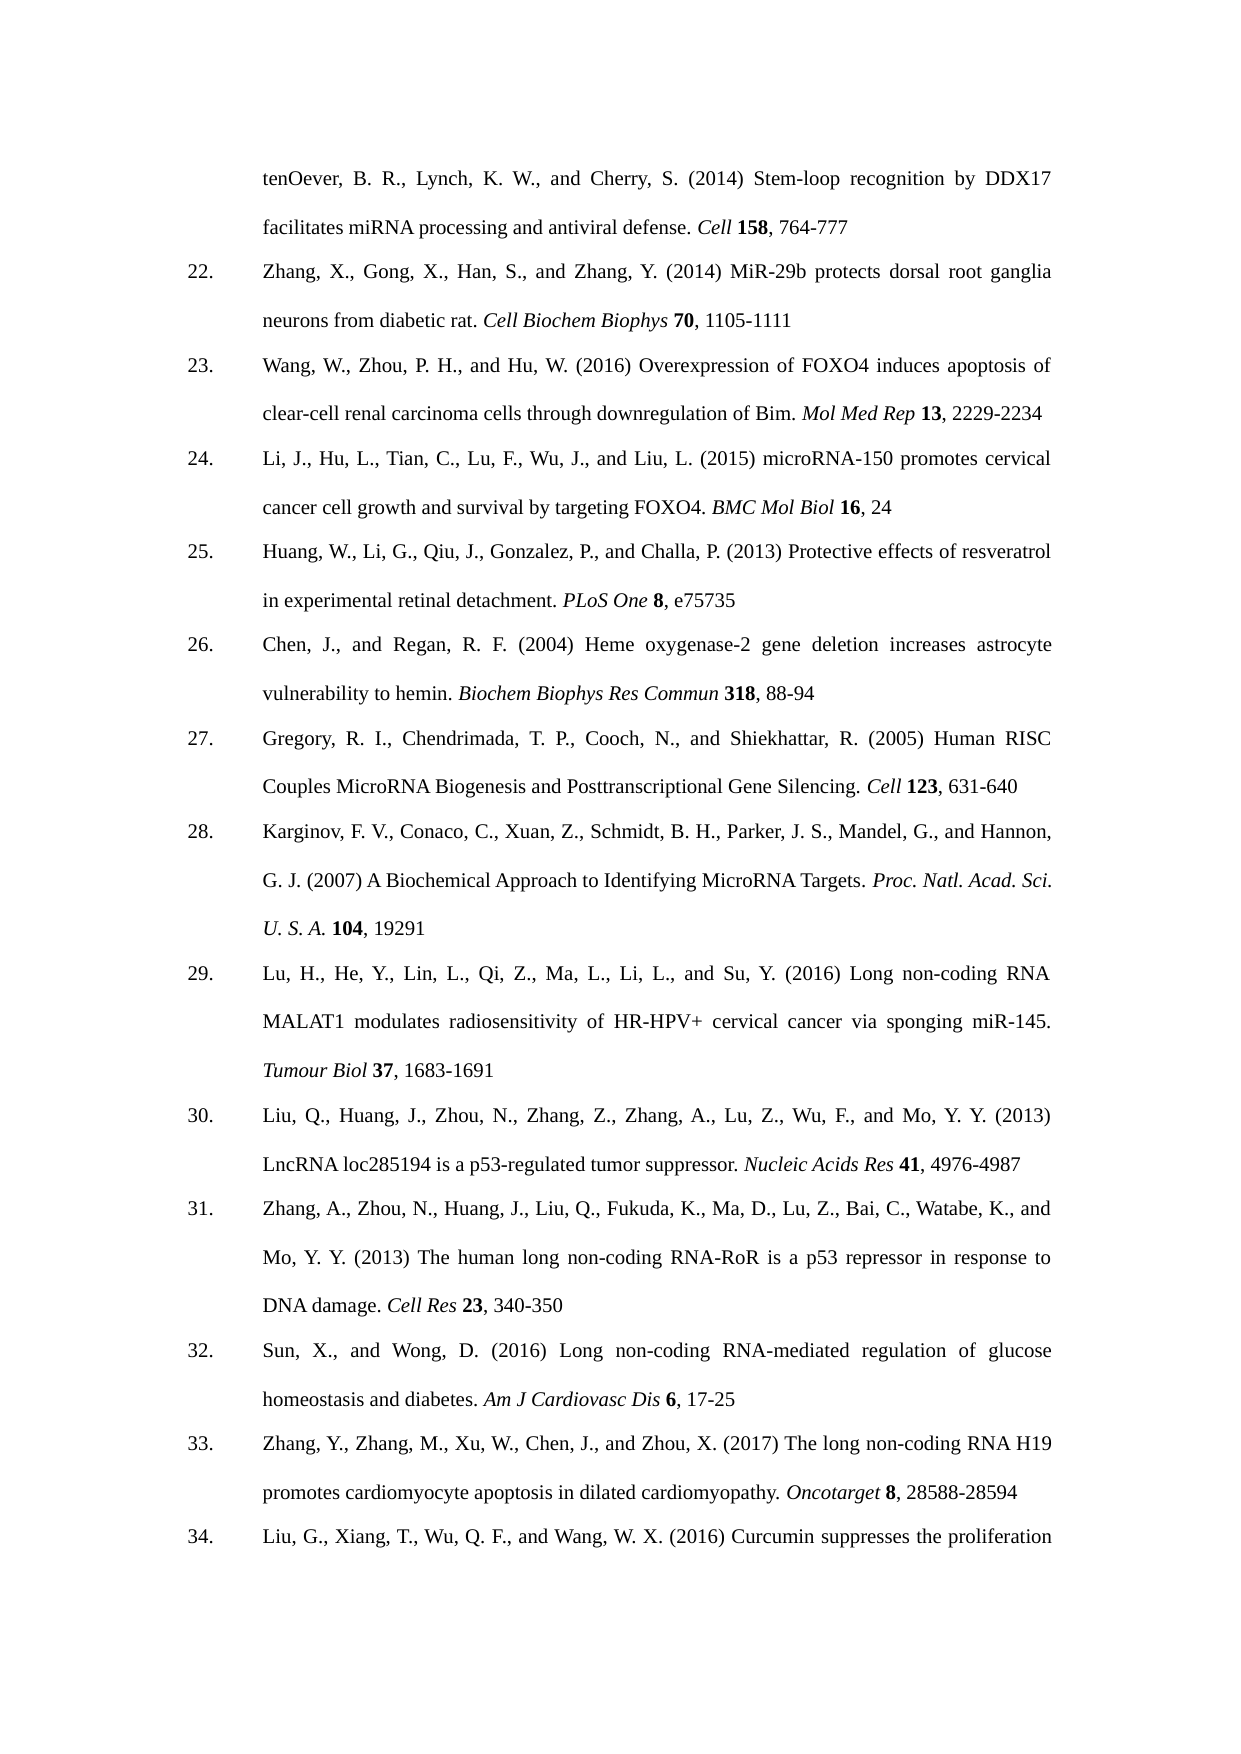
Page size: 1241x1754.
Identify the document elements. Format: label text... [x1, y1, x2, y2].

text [187, 162, 1053, 243]
text 33. Zhang, Y., Zhang, M., Xu, W., Chen, J., and Zhou, X. (2017) The long non-coding RNA H19 promotes cardiomyocyte apoptosis in dilated cardiomyopathy. Oncotarget 8, 28588-28594 [187, 1427, 1053, 1508]
text 29. Lu, H., He, Y., Lin, L., Qi, Z., Ma, L., Li, L., and Su, Y. (2016) Long non-coding RNA MALAT1 modulates radiosensitivity of HR-HPV+ cervical cancer via sponging miR-145. Tumour Biol 37, 1683-1691 [187, 957, 1053, 1087]
text 24. Li, J., Hu, L., Tian, C., Lu, F., Wu, J., and Liu, L. (2015) microRNA-150 promotes cervical cancer cell growth and survival by targeting FOXO4. BMC Mol Biol 16, 24 [187, 442, 1053, 523]
text 27. Gregory, R. I., Chendrimada, T. P., Cooch, N., and Shiekhattar, R. (2005) Human RISC Couples MicroRNA Biogenesis and Posttranscriptional Gene Silencing. Cell 123, 631-640 [187, 721, 1053, 803]
text 23. Wang, W., Zhou, P. H., and Hu, W. (2016) Overexpression of FOXO4 induces apoptosis of clear-cell renal carcinoma cells through downregulation of Bim. Mol Med Rep 13, 2229-2234 [187, 348, 1053, 430]
text 32. Sun, X., and Wong, D. (2016) Long non-coding RNA-mediated regulation of glucose homeostasis and diabetes. Am J Cardiovasc Dis 6, 17-25 [187, 1334, 1053, 1415]
text 25. Huang, W., Li, G., Qiu, J., Gonzalez, P., and Challa, P. (2013) Protective effects of resveratrol in experimental retinal detachment. PLoS One 8, e75735 [187, 535, 1053, 616]
text 22. Zhang, X., Gong, X., Han, S., and Zhang, Y. (2014) MiR-29b protects dorsal root ganglia neurons from diabetic rat. Cell Biochem Biophys 70, 1105-1111 [187, 255, 1053, 336]
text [187, 1520, 1053, 1553]
text 30. Liu, Q., Huang, J., Zhou, N., Zhang, Z., Zhang, A., Lu, Z., Wu, F., and Mo, Y. Y. (2013) LncRNA loc285194 is a p53-regulated tumor suppressor. Nucleic Acids Res 41, 4976-4987 [187, 1098, 1053, 1180]
text 28. Karginov, F. V., Conaco, C., Xuan, Z., Schmidt, B. H., Parker, J. S., Mandel, G., and Hannon, G. J. (2007) A Biochemical Approach to Identifying MicroRNA Targets. Proc. Natl. Acad. Sci. U. S. A. 104, 19291 [187, 814, 1053, 944]
text 26. Chen, J., and Regan, R. F. (2004) Heme oxygenase-2 gene deletion increases astrocyte vulnerability to hemin. Biochem Biophys Res Commun 318, 88-94 [187, 628, 1053, 709]
text 31. Zhang, A., Zhou, N., Huang, J., Liu, Q., Fukuda, K., Ma, D., Lu, Z., Bai, C., Watabe, K., and Mo, Y. Y. (2013) The human long non-coding RNA-RoR is a p53 repressor in response to DNA damage. Cell Res 23, 340-350 [187, 1192, 1053, 1322]
